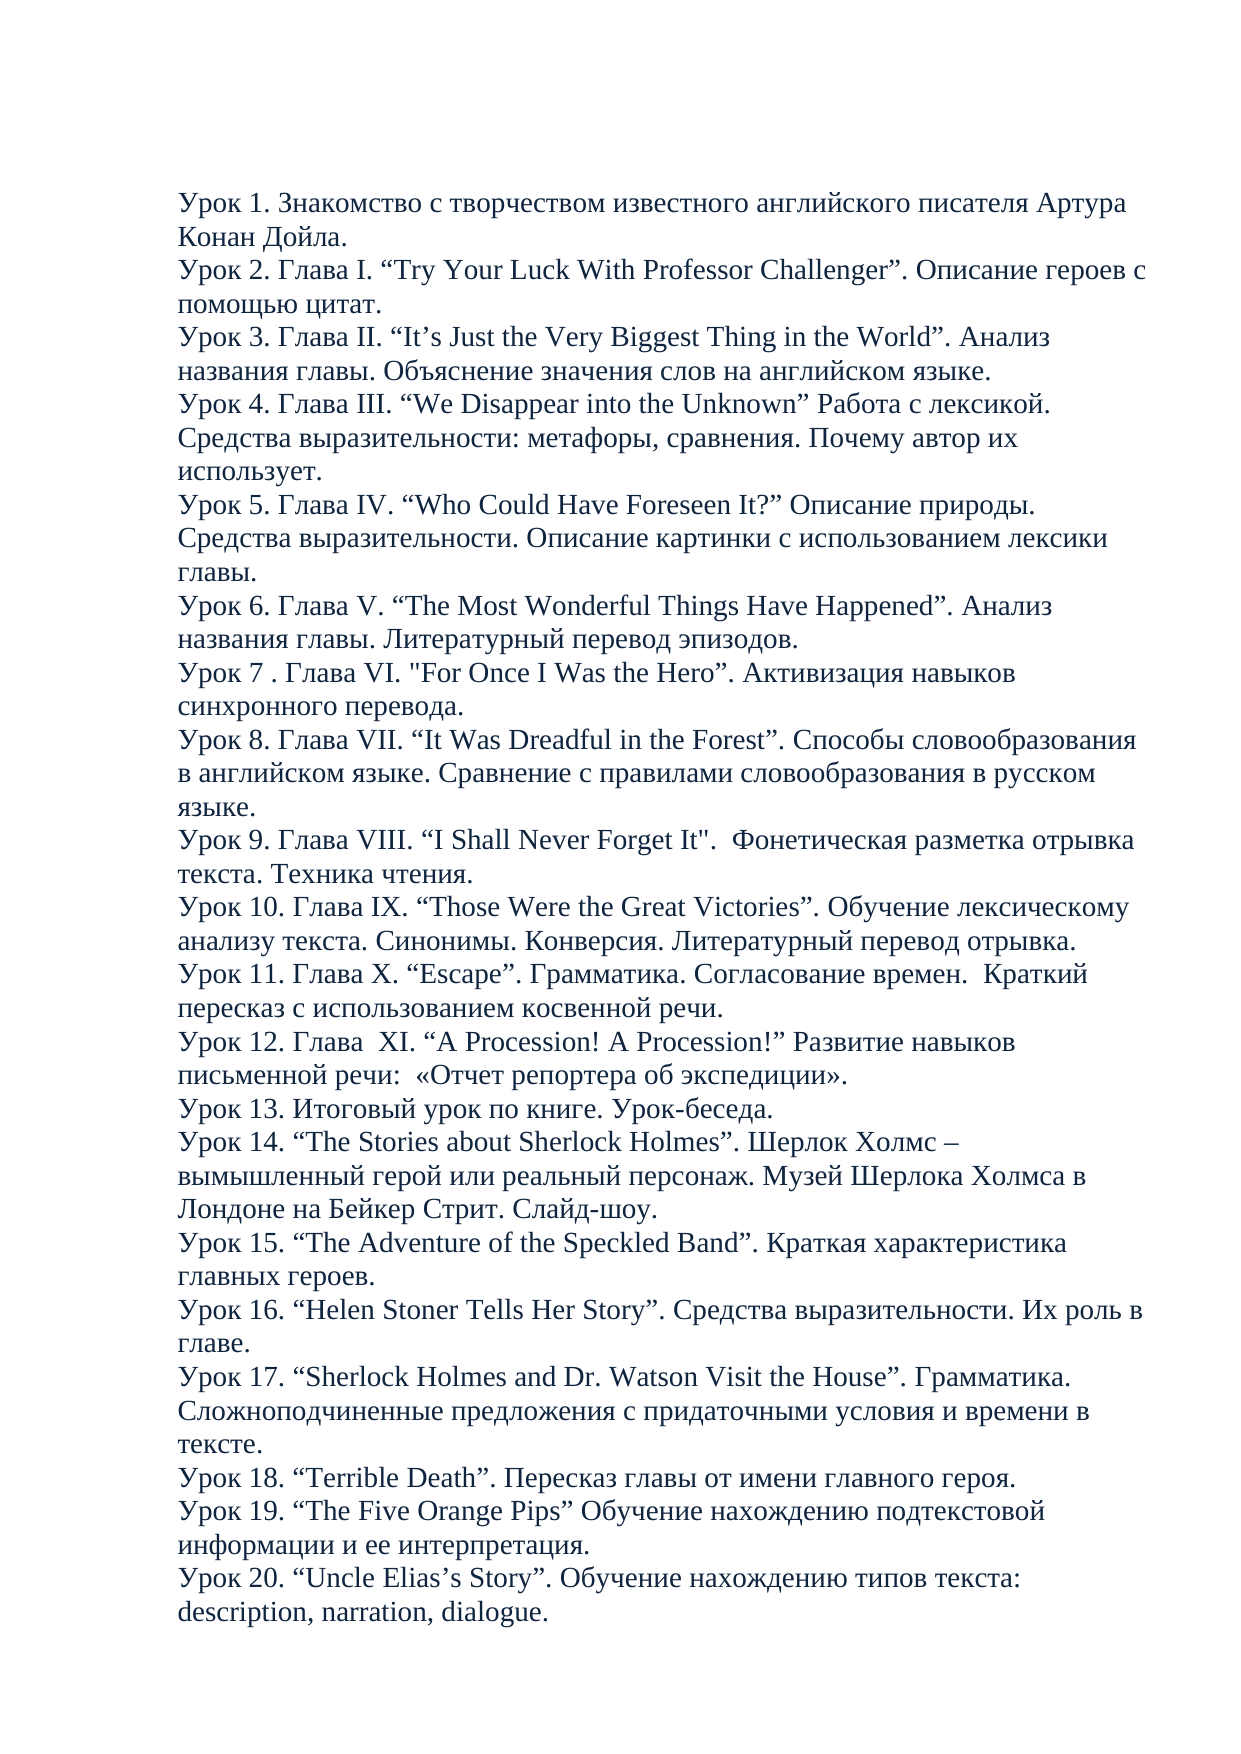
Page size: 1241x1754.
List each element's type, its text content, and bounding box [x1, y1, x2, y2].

text Урок 15. “The Adventure of the Speckled Band”. Краткая характеристика главных героев. [177, 1225, 1152, 1292]
text Урок 1. Знакомство с творчеством известного английского писателя Артура Конан Дойла. [177, 185, 1152, 252]
text Урок 17. “Sherlock Holmes and Dr. Watson Visit the House”. Грамматика. Сложноподчиненные предложения с придаточными условия и времени в тексте. [177, 1359, 1152, 1460]
text Урок 10. Глава IX. “Those Were the Great Victories”. Обучение лексическому анализу текста. Синонимы. Конверсия. Литературный перевод отрывка. [177, 889, 1152, 957]
text Урок 7 . Глава VI. "For Once I Was the Hero”. Активизация навыков синхронного перевода. [177, 655, 1152, 722]
text Урок 9. Глава VIII. “I Shall Never Forget It". Фонетическая разметка отрывка текста. Техника чтения. [177, 822, 1152, 889]
text Урок 4. Глава III. “We Disappear into the Unknown” Работа с лексикой. Средства выразительности: метафоры, сравнения. Почему автор их использует. [177, 386, 1152, 487]
text Урок 6. Глава V. “The Most Wonderful Things Have Happened”. Анализ названия главы. Литературный перевод эпизодов. [177, 588, 1152, 655]
text Урок 13. Итоговый урок по книге. Урок-беседа. [177, 1091, 1152, 1124]
text Урок 20. “Uncle Elias’s Story”. Обучение нахождению типов текста: description, narration, dialogue. [177, 1560, 1152, 1627]
text Урок 16. “Helen Stoner Tells Her Story”. Средства выразительности. Их роль в главе. [177, 1292, 1152, 1359]
text Урок 8. Глава VII. “It Was Dreadful in the Forest”. Способы словообразования в английском языке. Сравнение с правилами словообразования в русском языке. [177, 722, 1152, 822]
text Урок 12. Глава XI. “A Procession! A Procession!” Развитие навыков письменной речи: «Отчет репортера об экспедиции». [177, 1024, 1152, 1091]
text Урок 3. Глава II. “It’s Just the Very Biggest Thing in the World”. Анализ названия главы. Объяснение значения слов на английском языке. [177, 319, 1152, 386]
text Урок 5. Глава IV. “Who Could Have Foreseen It?” Описание природы. Средства выразительности. Описание картинки с использованием лексики главы. [177, 487, 1152, 588]
text Урок 14. “The Stories about Sherlock Holmes”. Шерлок Холмс – вымышленный герой или реальный персонаж. Музей Шерлока Холмса в Лондоне на Бейкер Стрит. Слайд-шоу. [177, 1124, 1152, 1225]
text Урок 18. “Terrible Death”. Пересказ главы от имени главного героя. [177, 1460, 1152, 1493]
text Урок 2. Глава I. “Try Your Luck With Professor Challenger”. Описание героев с помощью цитат. [177, 252, 1152, 319]
text Урок 19. “The Five Orange Pips” Обучение нахождению подтекстовой информации и ее интерпретация. [177, 1493, 1152, 1560]
text Урок 11. Глава X. “Escape”. Грамматика. Согласование времен. Краткий пересказ с использованием косвенной речи. [177, 957, 1152, 1024]
